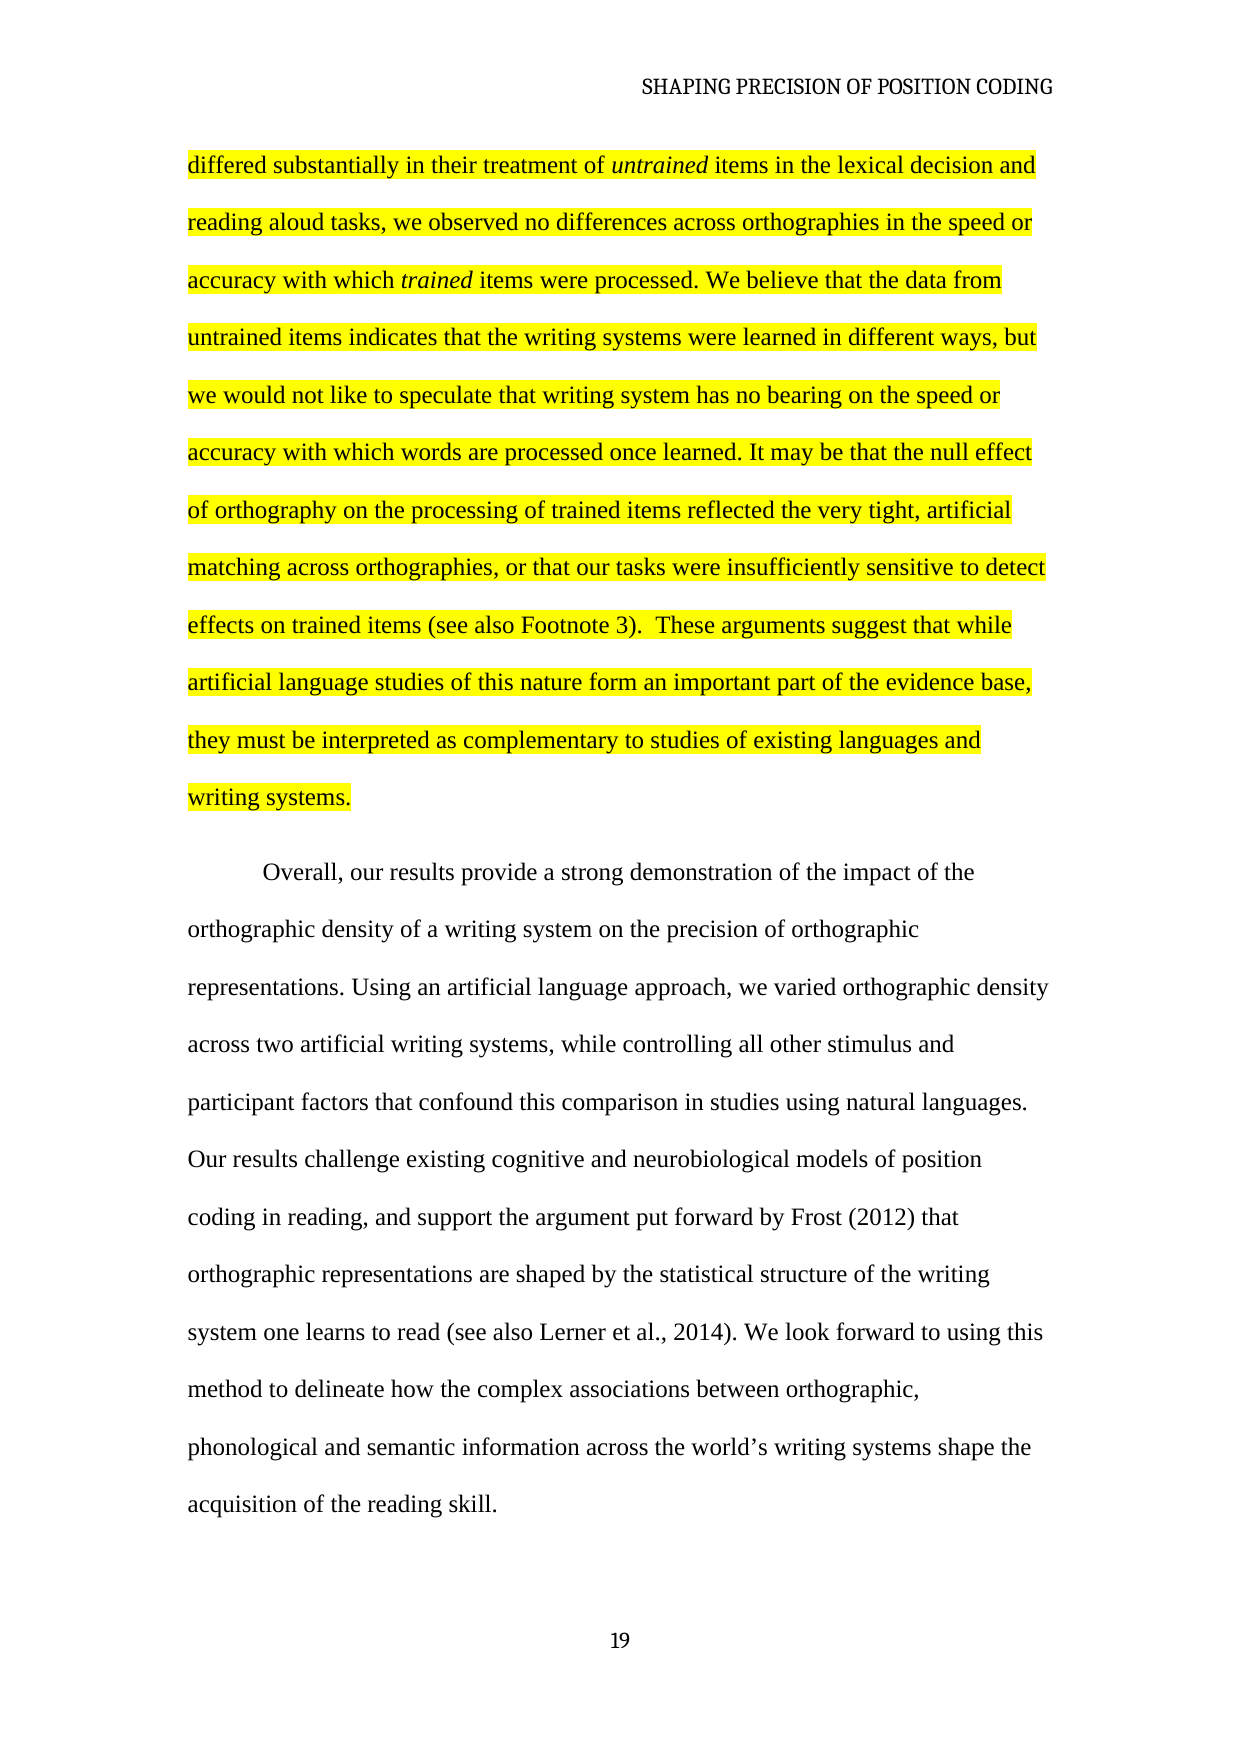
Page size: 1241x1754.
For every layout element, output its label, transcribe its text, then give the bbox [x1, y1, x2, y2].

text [187, 150, 1053, 811]
text Overall, our results provide a strong demonstration of the impact of the orthographic density of a writing system on the precision of orthographic representations. Using an artificial language approach, we varied orthographic density across two artificial writing systems, while controlling all other stimulus and participant factors that confound this comparison in studies using natural languages. Our results challenge existing cognitive and neurobiological models of position coding in reading, and support the argument put forward by Frost (2012) that orthographic representations are shaped by the statistical structure of the writing system one learns to read (see also Lerner et al., 2014). We look forward to using this method to delineate how the complex associations between orthographic, phonological and semantic information across the world’s writing systems shape the acquisition of the reading skill. [187, 857, 1053, 1518]
